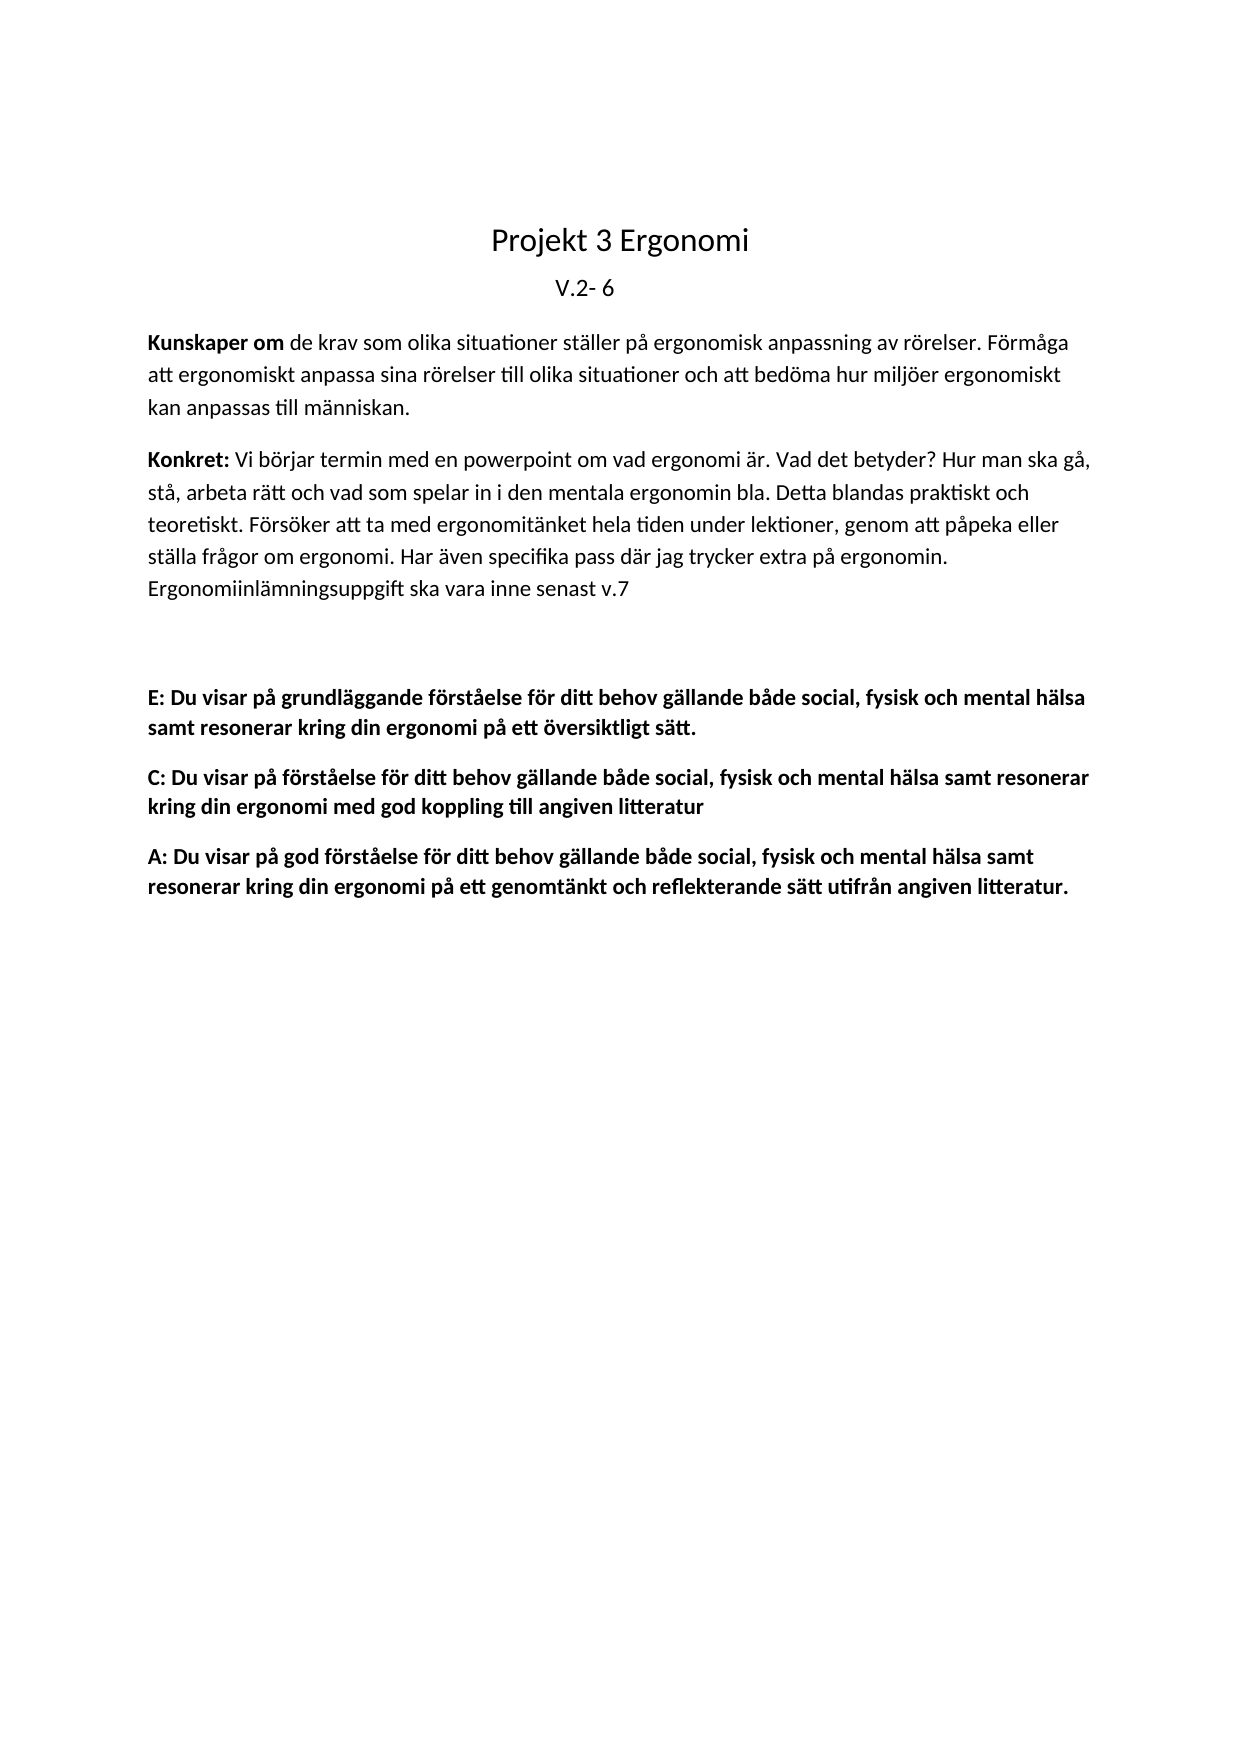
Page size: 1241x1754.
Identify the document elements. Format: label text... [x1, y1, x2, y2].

subtitle Projekt 3 Ergonomi [148, 219, 1093, 260]
text A: Du visar på god förståelse för ditt behov gällande både social, fysisk och mental hälsa samt resonerar kring din ergonomi på ett genomtänkt och reflekterande sätt utifrån angiven litteratur. [148, 842, 1093, 900]
text Kunskaper om de krav som olika situationer ställer på ergonomisk anpassning av rörelser. Förmåga att ergonomiskt anpassa sina rörelser till olika situationer och att bedöma hur miljöer ergonomiskt kan anpassas till människan. [148, 328, 1093, 421]
text E: Du visar på grundläggande förståelse för ditt behov gällande både social, fysisk och mental hälsa samt resonerar kring din ergonomi på ett översiktligt sätt. [148, 683, 1093, 741]
text V.2- 6 [419, 272, 1093, 303]
text Konkret: Vi börjar termin med en powerpoint om vad ergonomi är. Vad det betyder? Hur man ska gå, stå, arbeta rätt och vad som spelar in i den mentala ergonomin bla. Detta blandas praktiskt och teoretiskt. Försöker att ta med ergonomitänket hela tiden under lektioner, genom att påpeka eller ställa frågor om ergonomi. Har även specifika pass där jag trycker extra på ergonomin. Ergonomiinlämningsuppgift ska vara inne senast v.7 [148, 446, 1093, 602]
text C: Du visar på förståelse för ditt behov gällande både social, fysisk och mental hälsa samt resonerar kring din ergonomi med god koppling till angiven litteratur [148, 763, 1093, 820]
